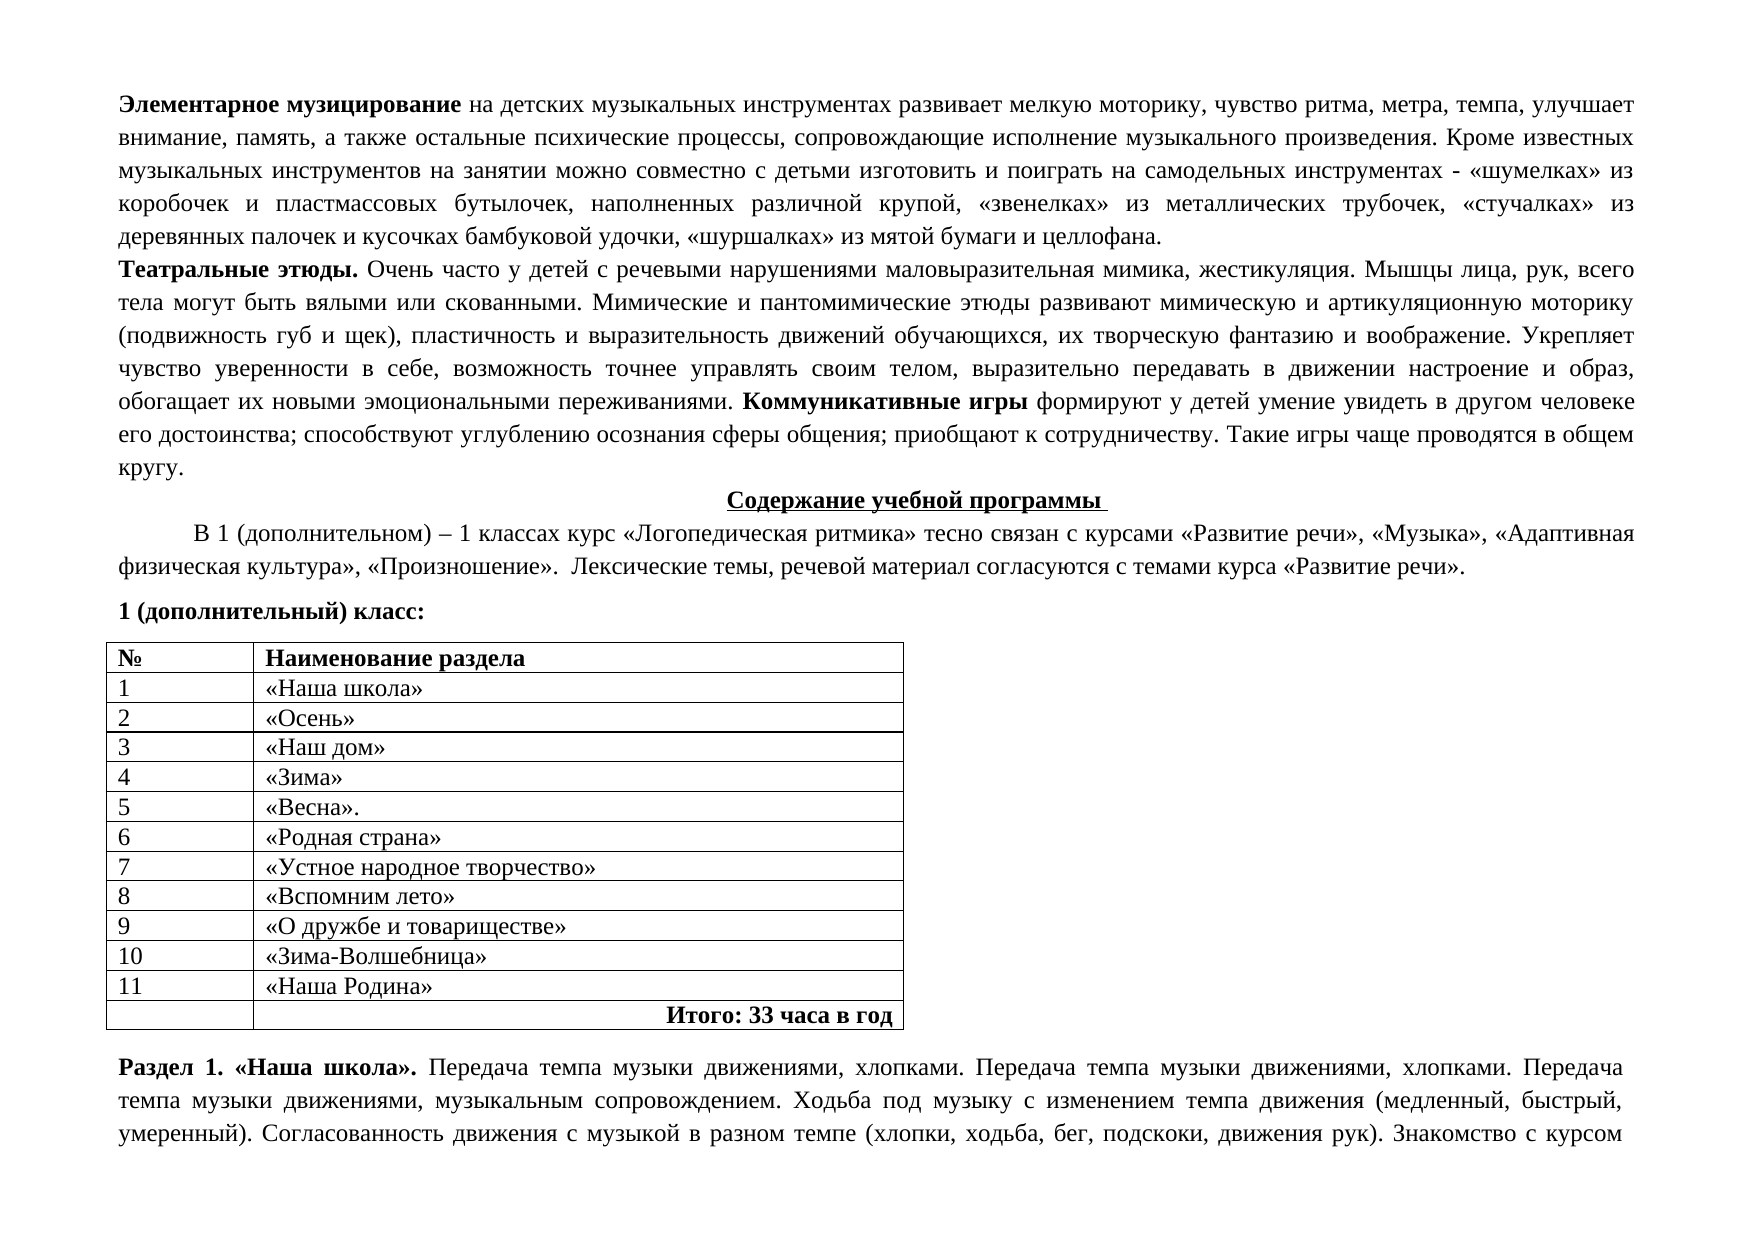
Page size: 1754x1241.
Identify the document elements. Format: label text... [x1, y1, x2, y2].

table_cell «Наша Родина» [254, 971, 903, 999]
table_header Наименование раздела [254, 643, 903, 672]
table_cell «Зима-Волшебница» [254, 941, 903, 970]
table_cell 10 [107, 941, 253, 970]
table_cell «Наша школа» [254, 673, 903, 702]
table_cell «Осень» [254, 703, 903, 731]
table_cell 5 [107, 792, 253, 821]
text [118, 1052, 1625, 1146]
table_cell 2 [107, 703, 253, 731]
table_cell «О дружбе и товариществе» [254, 911, 903, 940]
table_cell 11 [107, 971, 253, 999]
table_header № [107, 643, 253, 672]
text Содержание учебной программы [118, 485, 1636, 514]
table_cell «Зима» [254, 762, 903, 791]
table_cell 9 [107, 911, 253, 940]
text Элементарное музицирование на детских музыкальных инструментах развивает мелкую моторику, чувство ритма, метра, темпа, улучшает внимание, память, а также остальные психические процессы, сопровождающие исполнение музыкального произведения. Кроме известных музыкальных инструментов на занятии можно совместно с детьми изготовить и поиграть на самодельных инструментах - «шумелках» из коробочек и пластмассовых бутылочек, наполненных различной крупой, «звенелках» из металлических трубочек, «стучалках» из деревянных палочек и кусочках бамбуковой удочки, «шуршалках» из мятой бумаги и целлофана. [118, 89, 1636, 249]
text 1 (дополнительный) класс: [118, 596, 1636, 625]
table_cell [107, 1001, 253, 1029]
table_cell «Наш дом» [254, 733, 903, 761]
table_cell Итого: 33 часа в год [254, 1001, 903, 1029]
table_cell 4 [107, 762, 253, 791]
table_cell 6 [107, 822, 253, 851]
table_cell «Вспомним лето» [254, 881, 903, 910]
table_cell «Родная страна» [254, 822, 903, 851]
table_cell 7 [107, 852, 253, 880]
table_cell 3 [107, 733, 253, 761]
text В 1 (дополнительном) – 1 классах курс «Логопедическая ритмика» тесно связан с курсами «Развитие речи», «Музыка», «Адаптивная физическая культура», «Произношение». Лексические темы, речевой материал согласуются с темами курса «Развитие речи». [118, 518, 1636, 580]
table_cell 1 [107, 673, 253, 702]
table_cell «Устное народное творчество» [254, 852, 903, 880]
text Театральные этюды. Очень часто у детей с речевыми нарушениями маловыразительная мимика, жестикуляция. Мышцы лица, рук, всего тела могут быть вялыми или скованными. Мимические и пантомимические этюды развивают мимическую и артикуляционную моторику (подвижность губ и щек), пластичность и выразительность движений обучающихся, их творческую фантазию и воображение. Укрепляет чувство уверенности в себе, возможность точнее управлять своим телом, выразительно передавать в движении настроение и образ, обогащает их новыми эмоциональными переживаниями. Коммуникативные игры формируют у детей умение увидеть в другом человеке его достоинства; способствуют углублению осознания сферы общения; приобщают к сотрудничеству. Такие игры чаще проводятся в общем кругу. [118, 254, 1636, 481]
table_cell 8 [107, 881, 253, 910]
table_cell «Весна». [254, 792, 903, 821]
